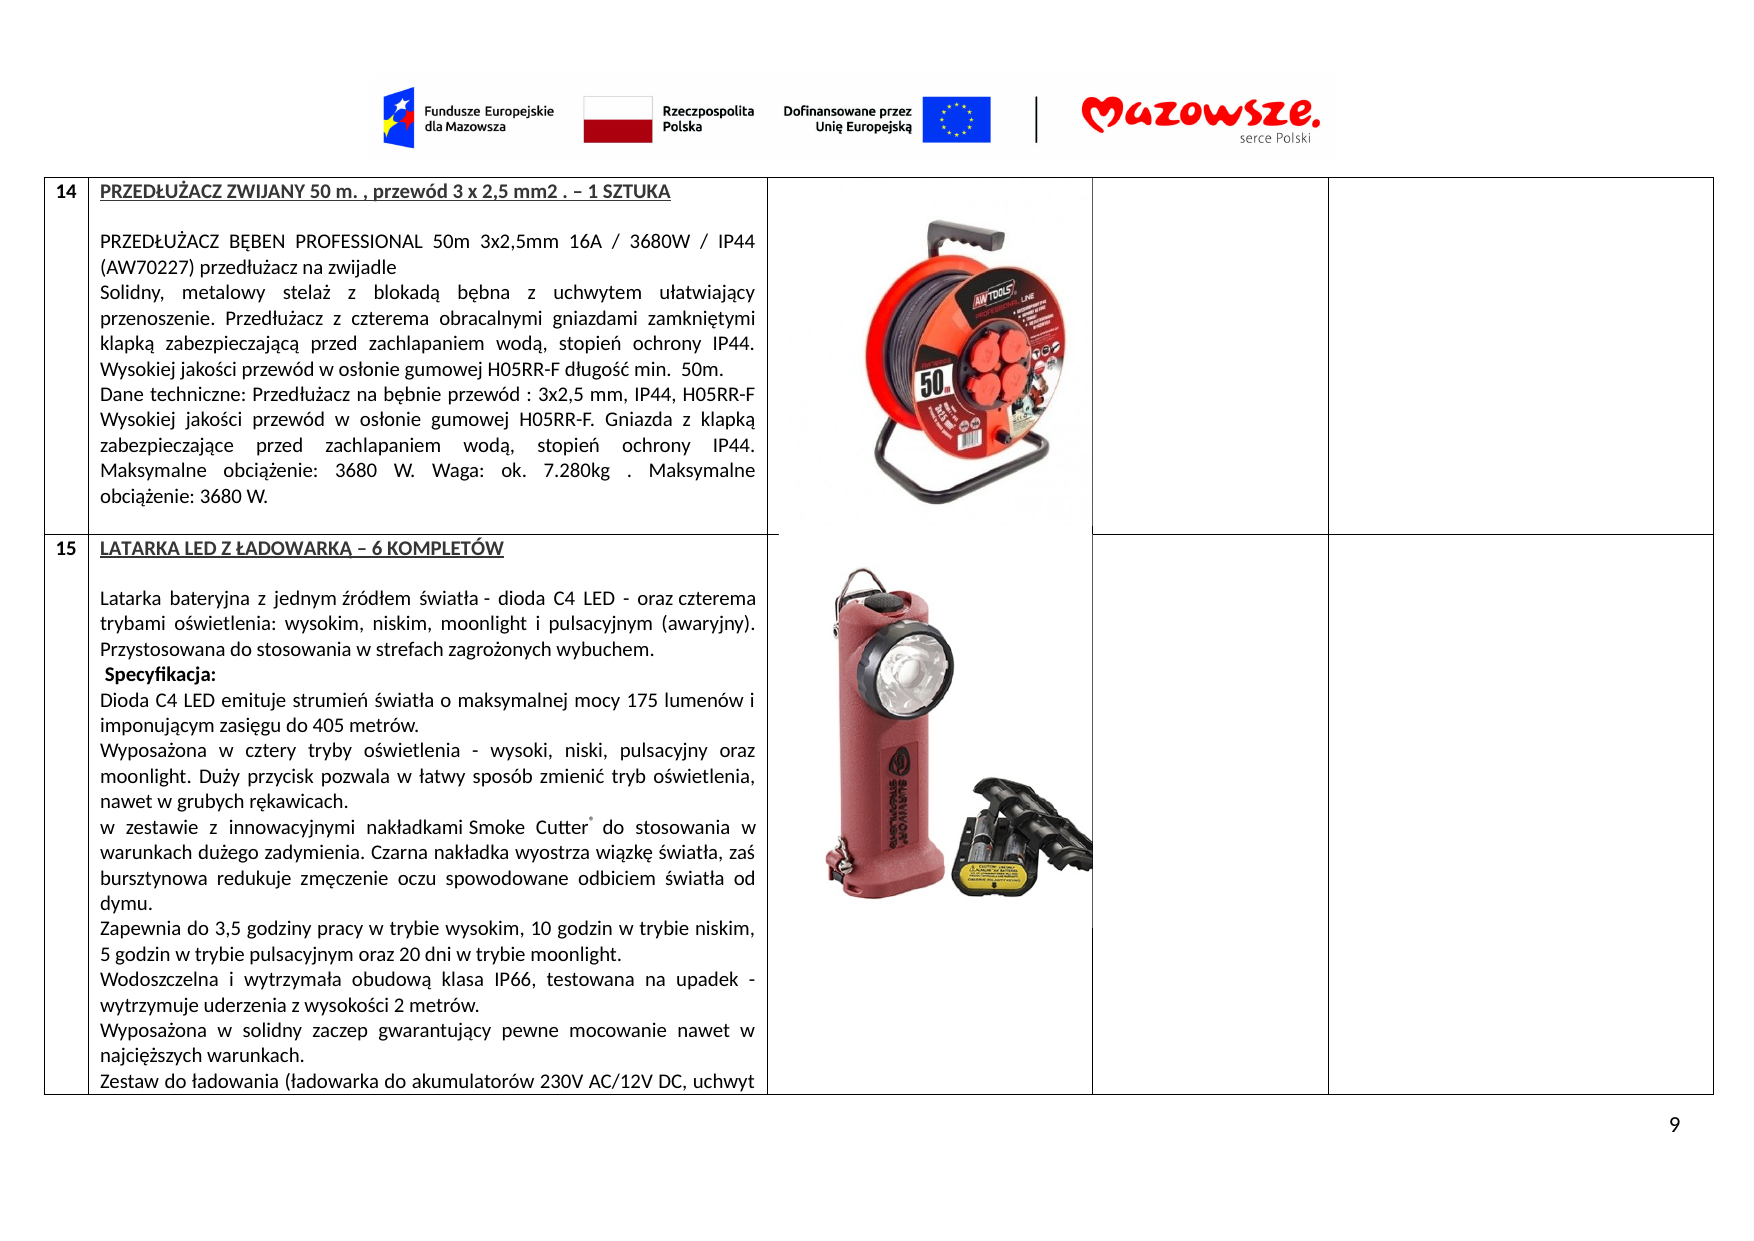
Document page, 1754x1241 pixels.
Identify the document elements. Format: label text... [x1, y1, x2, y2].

picture [370, 73, 1336, 162]
table_cell [1093, 535, 1328, 1093]
table_cell [768, 178, 1092, 534]
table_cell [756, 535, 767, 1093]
table_cell [1329, 535, 1713, 1093]
table_cell [1329, 178, 1713, 534]
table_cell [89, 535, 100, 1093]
table_cell PRZEDŁUŻACZ ZWIJANY 50 m. , przewód 3 x 2,5 mm2 . – 1 SZTUKA PRZEDŁUŻACZ BĘBEN PROFESSIONAL 50m 3x2,5mm 16A / 3680W / IP44 (AW70227) przedłużacz na zwijadle Solidny, metalowy stelaż z blokadą bębna z uchwytem ułatwiający przenoszenie. Przedłużacz z czterema obracalnymi gniazdami zamkniętymi klapką zabezpieczającą przed zachlapaniem wodą, stopień ochrony IP44. Wysokiej jakości przewód w osłonie gumowej H05RR-F długość min. 50m. Dane techniczne: Przedłużacz na bębnie przewód : 3x2,5 mm, IP44, H05RR-F Wysokiej jakości przewód w osłonie gumowej H05RR-F. Gniazda z klapką zabezpieczające przed zachlapaniem wodą, stopień ochrony IP44. Maksymalne obciążenie: 3680 W. Waga: ok. 7.280kg . Maksymalne obciążenie: 3680 W. [89, 178, 767, 534]
picture [778, 534, 1093, 928]
picture [778, 178, 1093, 526]
table_cell 14 [45, 178, 88, 534]
table_cell [1093, 178, 1328, 534]
table_cell 15 [45, 535, 88, 1093]
table_cell [768, 535, 1092, 1093]
